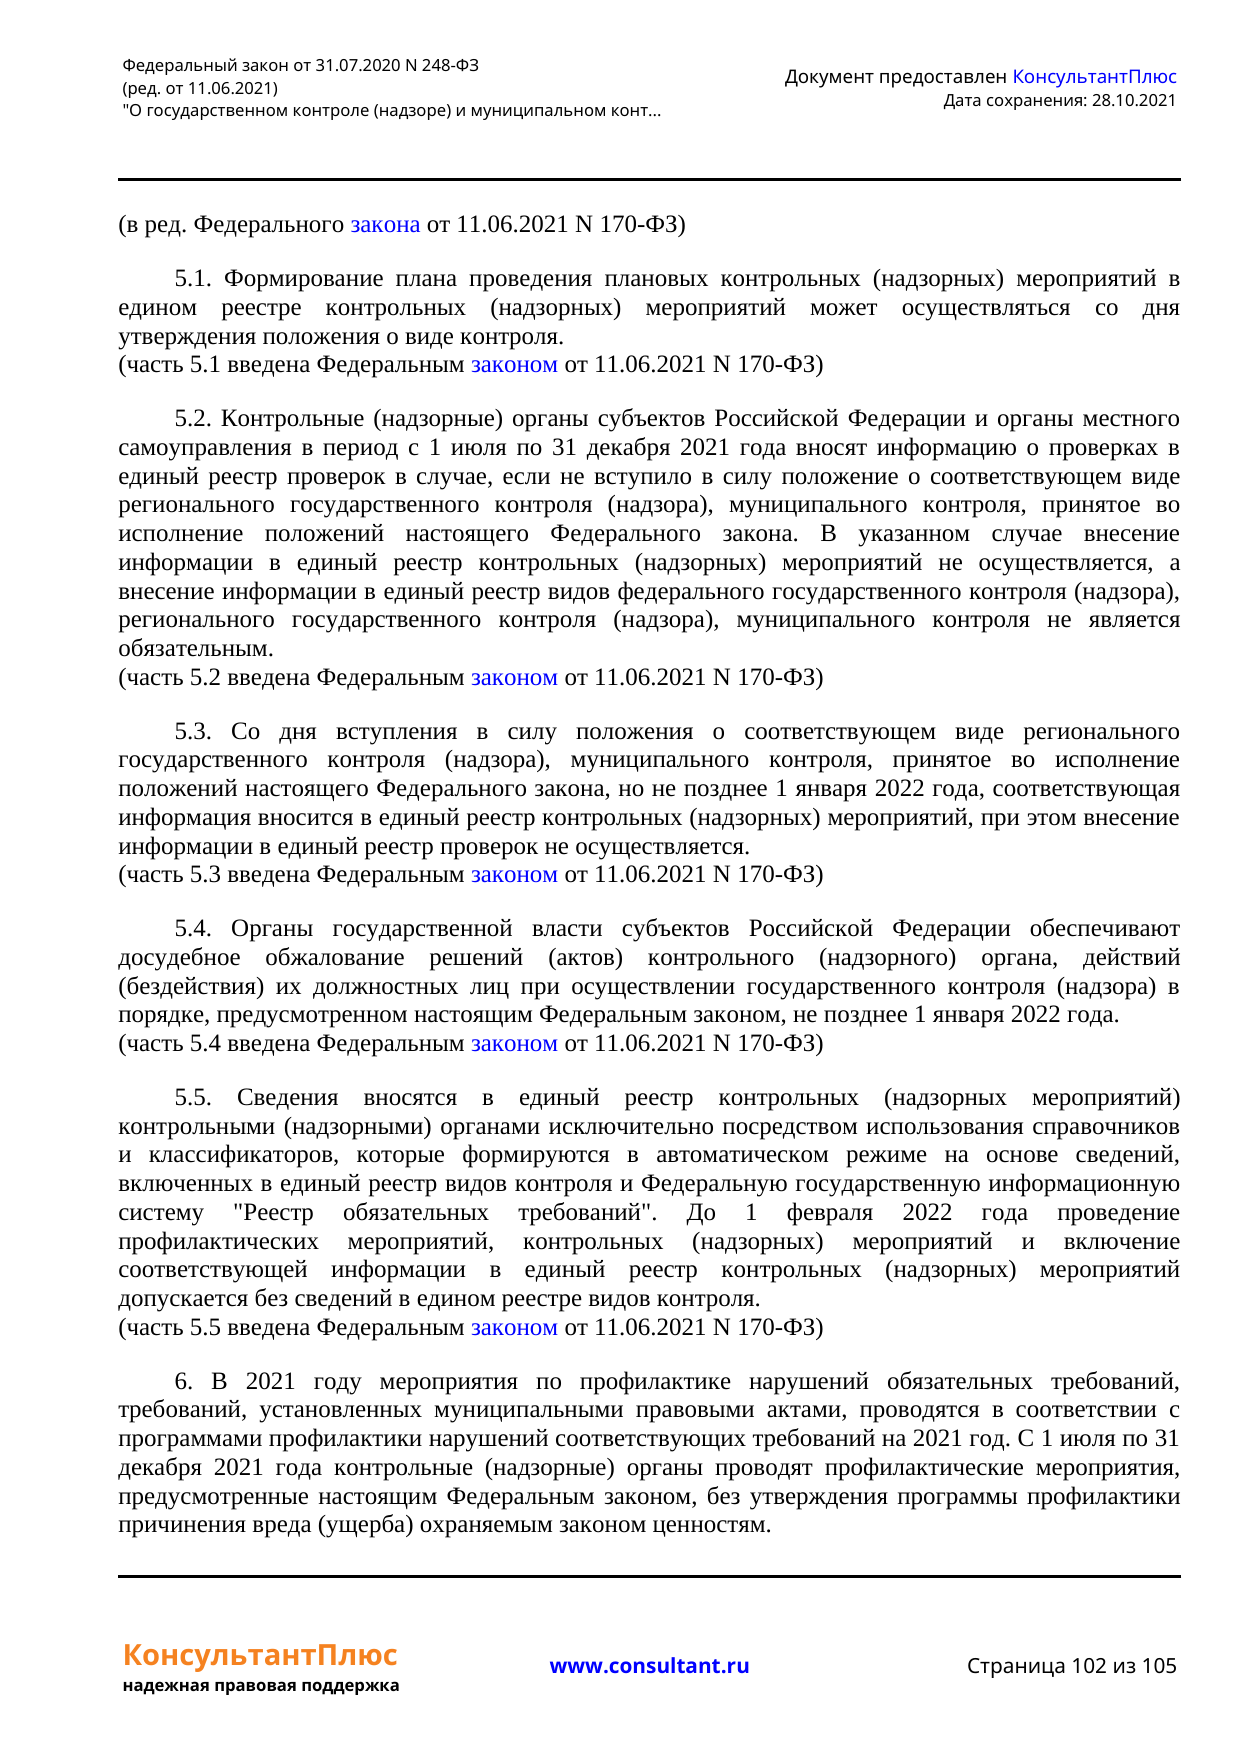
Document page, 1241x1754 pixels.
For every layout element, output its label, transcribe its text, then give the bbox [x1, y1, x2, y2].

text 5.2. Контрольные (надзорные) органы субъектов Российской Федерации и органы местного самоуправления в период с 1 июля по 31 декабря 2021 года вносят информацию о проверках в единый реестр проверок в случае, если не вступило в силу положение о соответствующем виде регионального государственного контроля (надзора), муниципального контроля, принятое во исполнение положений настоящего Федерального закона. В указанном случае внесение информации в единый реестр контрольных (надзорных) мероприятий не осуществляется, а внесение информации в единый реестр видов федерального государственного контроля (надзора), регионального государственного контроля (надзора), муниципального контроля не является обязательным. [118, 403, 1181, 662]
text 5.1. Формирование плана проведения плановых контрольных (надзорных) мероприятий в едином реестре контрольных (надзорных) мероприятий может осуществляться со дня утверждения положения о виде контроля. [118, 263, 1181, 349]
text (часть 5.4 введена Федеральным законом от 11.06.2021 N 170-ФЗ) [118, 1028, 1181, 1057]
text (часть 5.5 введена Федеральным законом от 11.06.2021 N 170-ФЗ) [118, 1312, 1181, 1341]
text 5.4. Органы государственной власти субъектов Российской Федерации обеспечивают досудебное обжалование решений (актов) контрольного (надзорного) органа, действий (бездействия) их должностных лиц при осуществлении государственного контроля (надзора) в порядке, предусмотренном настоящим Федеральным законом, не позднее 1 января 2022 года. [118, 913, 1181, 1028]
text (часть 5.3 введена Федеральным законом от 11.06.2021 N 170-ФЗ) [118, 859, 1181, 888]
text (в ред. Федерального закона от 11.06.2021 N 170-ФЗ) [118, 209, 1181, 238]
text 6. В 2021 году мероприятия по профилактике нарушений обязательных требований, требований, установленных муниципальными правовыми актами, проводятся в соответствии с программами профилактики нарушений соответствующих требований на 2021 год. С 1 июля по 31 декабря 2021 года контрольные (надзорные) органы проводят профилактические мероприятия, предусмотренные настоящим Федеральным законом, без утверждения программы профилактики причинения вреда (ущерба) охраняемым законом ценностям. [118, 1366, 1181, 1538]
text (часть 5.1 введена Федеральным законом от 11.06.2021 N 170-ФЗ) [118, 349, 1181, 378]
text 5.5. Сведения вносятся в единый реестр контрольных (надзорных мероприятий) контрольными (надзорными) органами исключительно посредством использования справочников и классификаторов, которые формируются в автоматическом режиме на основе сведений, включенных в единый реестр видов контроля и Федеральную государственную информационную систему "Реестр обязательных требований". До 1 февраля 2022 года проведение профилактических мероприятий, контрольных (надзорных) мероприятий и включение соответствующей информации в единый реестр контрольных (надзорных) мероприятий допускается без сведений в едином реестре видов контроля. [118, 1082, 1181, 1312]
text (часть 5.2 введена Федеральным законом от 11.06.2021 N 170-ФЗ) [118, 662, 1181, 691]
text 5.3. Со дня вступления в силу положения о соответствующем виде регионального государственного контроля (надзора), муниципального контроля, принятое во исполнение положений настоящего Федерального закона, но не позднее 1 января 2022 года, соответствующая информация вносится в единый реестр контрольных (надзорных) мероприятий, при этом внесение информации в единый реестр проверок не осуществляется. [118, 716, 1181, 859]
